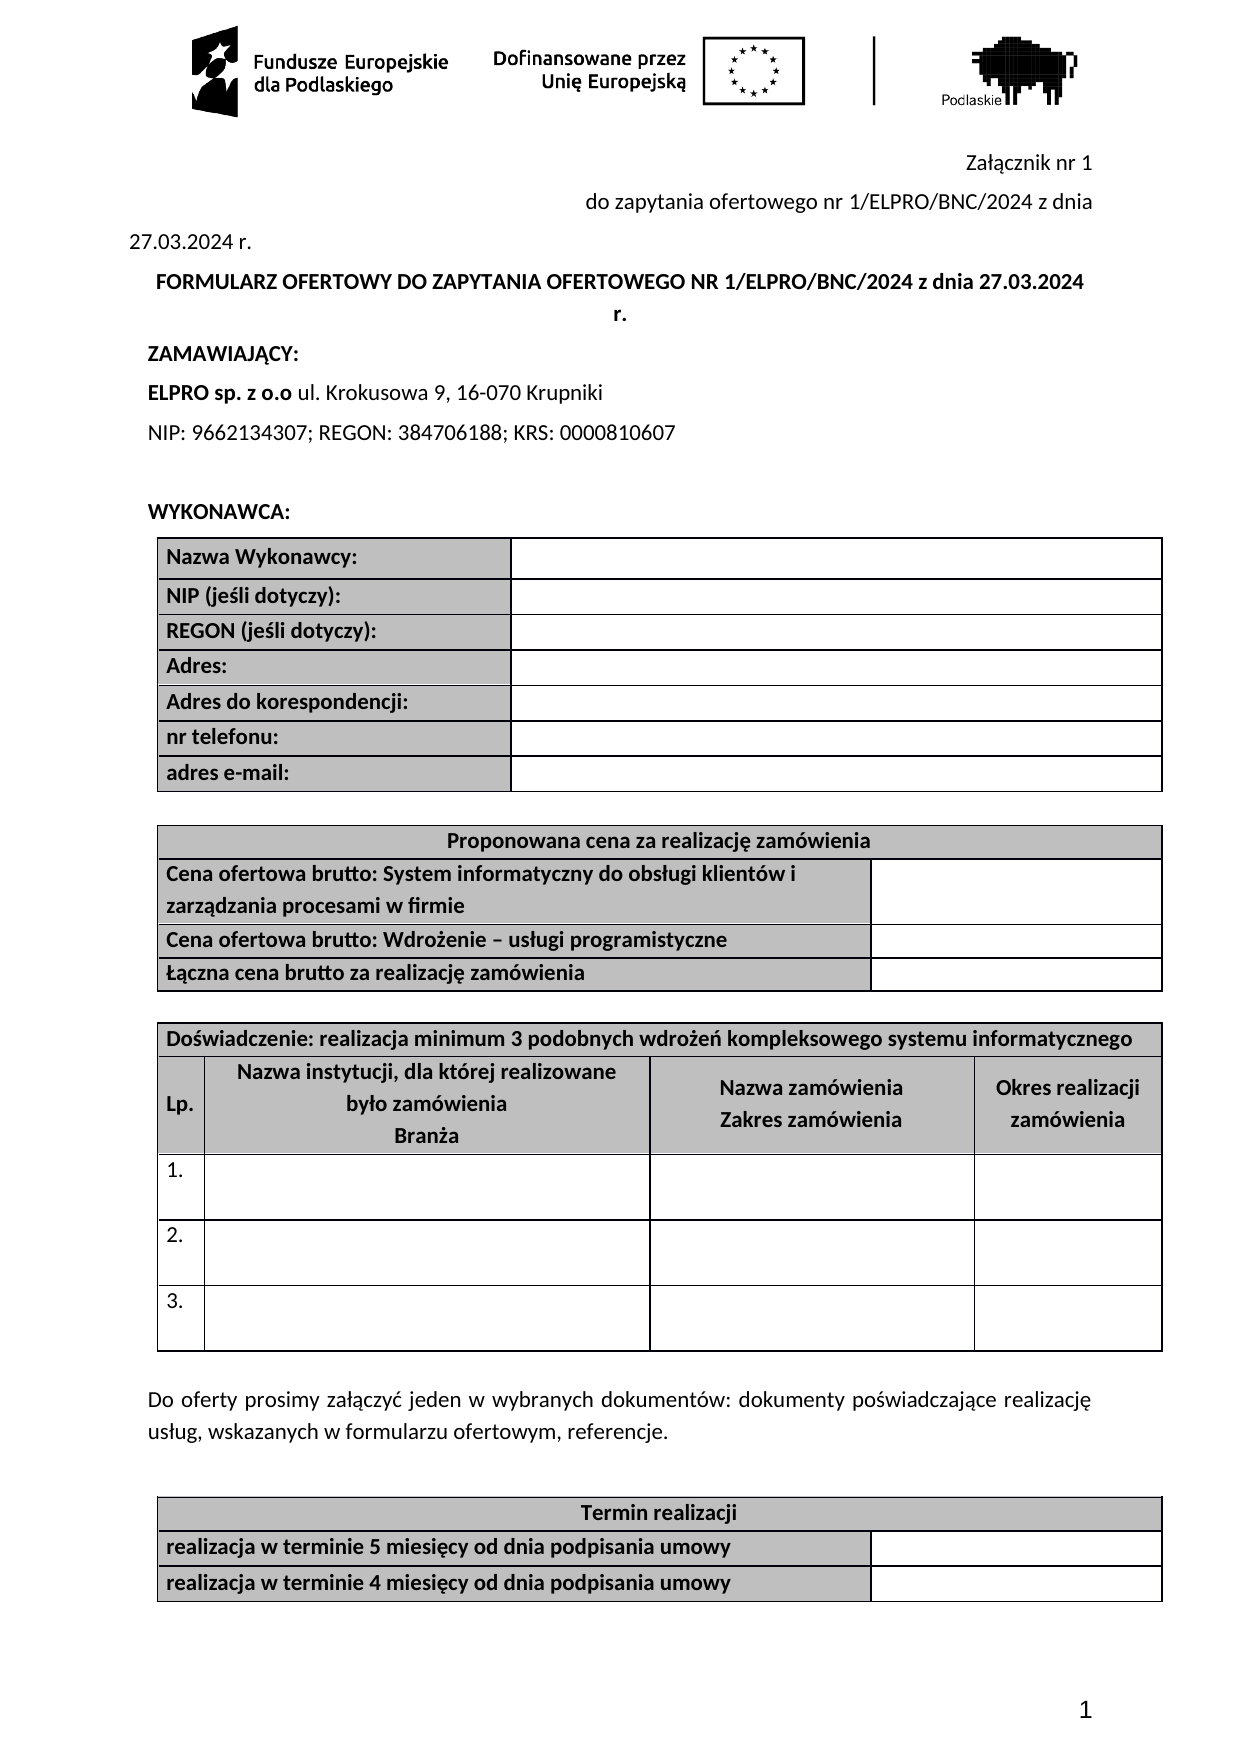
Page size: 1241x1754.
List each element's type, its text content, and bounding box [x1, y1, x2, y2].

table_cell [205, 1155, 649, 1219]
table_cell Łączna cena brutto za realizację zamówienia [158, 958, 870, 990]
table_cell [512, 580, 1161, 614]
table_cell [205, 1286, 649, 1350]
table_header Termin realizacji [158, 1498, 1161, 1530]
table_cell Adres do korespondencji: [158, 686, 510, 720]
table_cell [158, 1155, 204, 1219]
table_cell realizacja w terminie 5 miesięcy od dnia podpisania umowy [158, 1531, 870, 1565]
table_cell Lp. [158, 1057, 204, 1153]
table_cell REGON (jeśli dotyczy): [158, 615, 510, 649]
table_cell Nazwa instytucji, dla której realizowane było zamówienia Branża [205, 1057, 649, 1153]
table_cell adres e-mail: [158, 756, 510, 791]
table_cell [651, 1155, 974, 1219]
table_cell Nazwa zamówienia Zakres zamówienia [651, 1057, 974, 1153]
table_cell [872, 1532, 1161, 1565]
table_cell [651, 1286, 974, 1350]
table_cell [651, 1221, 974, 1285]
table_cell [158, 1286, 204, 1350]
table_cell [872, 1567, 1161, 1601]
text FORMULARZ OFERTOWY DO ZAPYTANIA OFERTOWEGO NR 1/ELPRO/BNC/2024 z dnia 27.03.2024 r. [148, 267, 1092, 327]
text do zapytania ofertowego nr 1/ELPRO/BNC/2024 z dnia [221, 187, 1092, 215]
text NIP: 9662134307; REGON: 384706188; KRS: 0000810607 [148, 418, 1092, 446]
table_cell realizacja w terminie 4 miesięcy od dnia podpisania umowy [158, 1566, 870, 1601]
table_header [512, 539, 1161, 578]
table_cell [975, 1155, 1161, 1219]
table_cell [872, 860, 1161, 923]
text ELPRO sp. z o.o ul. Krokusowa 9, 16-070 Krupniki [148, 378, 1092, 406]
table_cell Adres: [158, 650, 510, 684]
table_cell [512, 686, 1161, 720]
table_cell Okres realizacji zamówienia [975, 1057, 1161, 1153]
table_cell [512, 722, 1161, 755]
table_cell [975, 1221, 1161, 1285]
table_cell [872, 925, 1161, 957]
table_cell [158, 1220, 204, 1285]
text Do oferty prosimy załączyć jeden w wybranych dokumentów: dokumenty poświadczające realizację usług, wskazanych w formularzu ofertowym, referencje. [148, 1385, 1092, 1445]
table_header Proponowana cena za realizację zamówienia [158, 826, 1161, 858]
table_cell [512, 651, 1161, 684]
table_cell NIP (jeśli dotyczy): [158, 579, 510, 614]
picture [162, 6, 1108, 138]
table_cell [872, 959, 1161, 990]
table_cell [512, 615, 1161, 649]
text Załącznik nr 1 [221, 148, 1092, 176]
table_header Doświadczenie: realizacja minimum 3 podobnych wdrożeń kompleksowego systemu informatycznego [158, 1024, 1161, 1056]
table_cell [975, 1286, 1161, 1350]
table_cell Cena ofertowa brutto: System informatyczny do obsługi klientów i zarządzania procesami w firmie [158, 859, 870, 923]
table_cell [205, 1221, 649, 1285]
table_cell Cena ofertowa brutto: Wdrożenie – usługi programistyczne [158, 925, 870, 957]
table_cell nr telefonu: [158, 721, 510, 755]
table_header Nazwa Wykonawcy: [158, 539, 510, 578]
table_cell [512, 757, 1161, 791]
text WYKONAWCA: [148, 497, 1092, 525]
text 27.03.2024 r. [129, 227, 1092, 255]
text ZAMAWIAJĄCY: [148, 339, 1092, 367]
